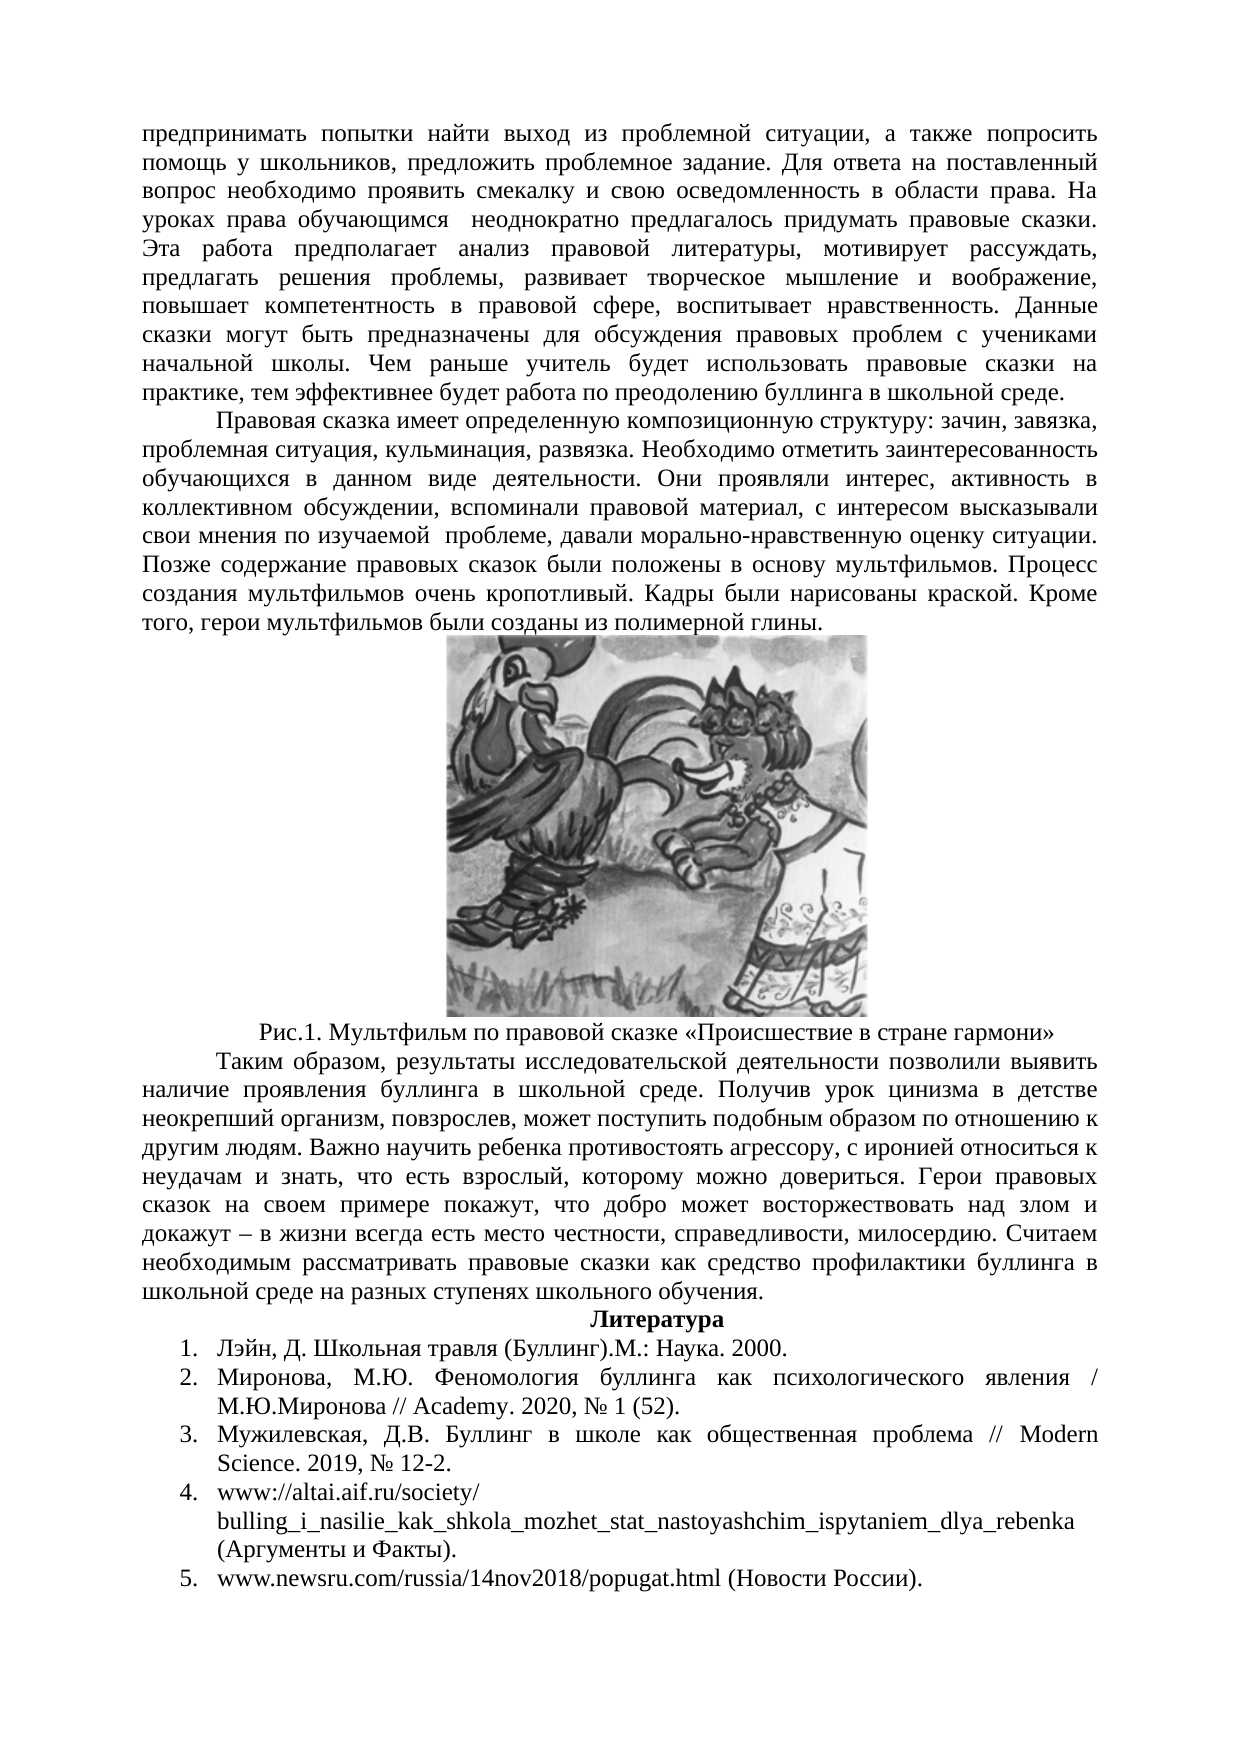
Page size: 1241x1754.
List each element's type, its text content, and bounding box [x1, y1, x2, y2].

list www.newsru.com/russia/14nov2018/popugat.html (Новости России). [179, 1563, 1098, 1592]
list Лэйн, Д. Школьная травля (Буллинг).М.: Наука. 2000. [179, 1333, 1098, 1362]
text Рис.1. Мультфильм по правовой сказке «Происшествие в стране гармони» [142, 1017, 1098, 1046]
picture [446, 635, 868, 1017]
text Правовая сказка имеет определенную композиционную структуру: зачин, завязка, проблемная ситуация, кульминация, развязка. Необходимо отметить заинтересованность обучающихся в данном виде деятельности. Они проявляли интерес, активность в коллективном обсуждении, вспоминали правовой материал, с интересом высказывали свои мнения по изучаемой проблеме, давали морально-нравственную оценку ситуации. Позже содержание правовых сказок были положены в основу мультфильмов. Процесс создания мультфильмов очень кропотливый. Кадры были нарисованы краской. Кроме того, герои мультфильмов были созданы из полимерной глины. [142, 406, 1098, 636]
text Таким образом, результаты исследовательской деятельности позволили выявить наличие проявления буллинга в школьной среде. Получив урок цинизма в детстве неокрепший организм, повзрослев, может поступить подобным образом по отношению к другим людям. Важно научить ребенка противостоять агрессору, с иронией относиться к неудачам и знать, что есть взрослый, которому можно довериться. Герои правовых сказок на своем примере покажут, что добро может восторжествовать над злом и докажут – в жизни всегда есть место честности, справедливости, милосердию. Считаем необходимым рассматривать правовые сказки как средство профилактики буллинга в школьной среде на разных ступенях школьного обучения. [142, 1046, 1098, 1304]
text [142, 118, 1098, 406]
list Миронова, М.Ю. Феномология буллинга как психологического явления / М.Ю.Миронова // Academy. 2020, № 1 (52). [179, 1362, 1098, 1419]
text Литература [142, 1304, 1098, 1333]
list Мужилевская, Д.В. Буллинг в школе как общественная проблема // Modern Science. 2019, № 12-2. [179, 1419, 1098, 1477]
list www://altai.aif.ru/society/bulling_i_nasilie_kak_shkola_mozhet_stat_nastoyashchim_ispytaniem_dlya_rebenka (Аргументы и Факты). [179, 1477, 1098, 1563]
